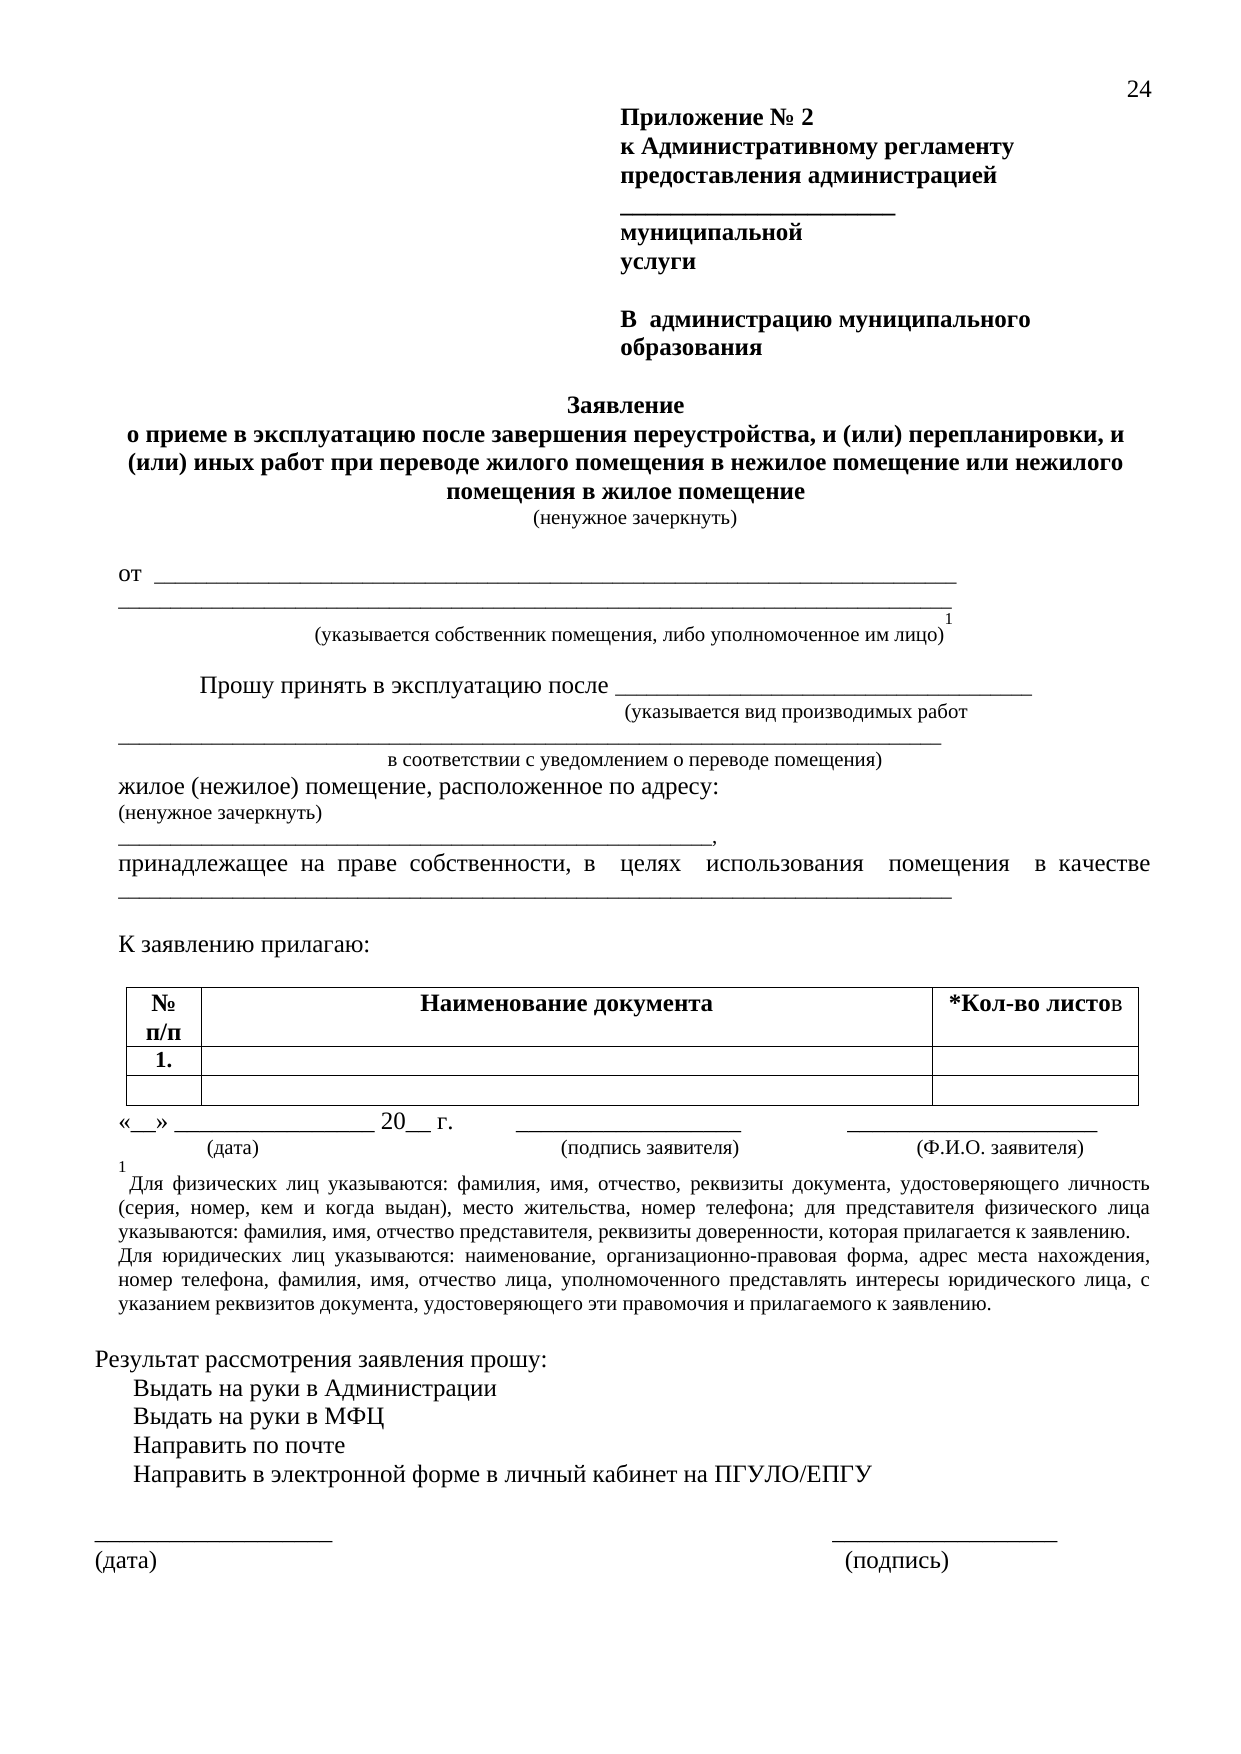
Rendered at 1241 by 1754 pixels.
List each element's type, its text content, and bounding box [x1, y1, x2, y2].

title Результат рассмотрения заявления прошу: [59, 1344, 1152, 1373]
text Заявление о приеме в эксплуатацию после завершения переустройства, и (или) перепланировки, и (или) иных работ при переводе жилого помещения в нежилое помещение или нежилого помещения в жилое помещение [99, 390, 1152, 505]
table_header № п/п [127, 988, 201, 1046]
text Для юридических лиц указываются: наименование, организационно-правовая форма, адрес места нахождения, номер телефона, фамилия, имя, отчество лица, уполномоченного представлять интересы юридического лица, с указанием реквизитов документа, удостоверяющего эти правомочия и прилагаемого к заявлению. [118, 1243, 1152, 1315]
text принадлежащее на праве собственности, в целях использования помещения в качестве ________________________________________________________________________________ [118, 848, 1152, 901]
text в соответствии с уведомлением о переводе помещения) [118, 747, 1152, 771]
text ________________________________________________________________________________ [118, 587, 1152, 611]
text «__» ________________ 20__ г. __________________ ____________________ [118, 1106, 1152, 1135]
title ___________________ __________________ [59, 1516, 1152, 1545]
table_header Наименование документа [202, 988, 932, 1046]
text жилое (нежилое) помещение, расположенное по адресу: [118, 771, 1181, 800]
text (ненужное зачеркнуть) [118, 505, 1152, 529]
table_cell [127, 1076, 201, 1105]
title  Выдать на руки в МФЦ [59, 1401, 1152, 1430]
table_cell [202, 1047, 932, 1075]
title ______________________ [118, 189, 1162, 217]
table_header *Кол-во листов [933, 988, 1138, 1046]
text В администрацию муниципального образования [620, 304, 1152, 361]
text (дата) (подпись заявителя) (Ф.И.О. заявителя) [118, 1135, 1152, 1159]
text К заявлению прилагаю: [118, 929, 1152, 958]
title  Выдать на руки в Администрации [59, 1373, 1152, 1401]
title к Административному регламенту [118, 131, 1162, 160]
title муниципальной [118, 217, 1162, 246]
title услуги [118, 246, 1162, 275]
text Для физических лиц указываются: фамилия, имя, отчество, реквизиты документа, удостоверяющего личность (серия, номер, кем и когда выдан), место жительства, номер телефона; для представителя физического лица указываются: фамилия, имя, отчество представителя, реквизиты доверенности, которая прилагается к заявлению. [118, 1159, 1152, 1243]
text Прошу принять в эксплуатацию после ________________________________________ [118, 670, 1152, 699]
table_cell 1. [127, 1047, 201, 1075]
text Приложение № 2 [118, 102, 1152, 131]
text _______________________________________________________________________________ [118, 723, 1152, 747]
table_cell [202, 1076, 932, 1105]
title  Направить в электронной форме в личный кабинет на ПГУЛО/ЕПГУ [59, 1459, 1152, 1488]
text (указывается собственник помещения, либо уполномоченное им лицо) [118, 611, 1152, 646]
text _________________________________________________________, [118, 824, 1152, 848]
title (дата) (подпись) [59, 1545, 1152, 1574]
text (ненужное зачеркнуть) [118, 800, 1152, 824]
text от _____________________________________________________________________________ [118, 558, 1152, 587]
title предоставления администрацией [118, 160, 1162, 189]
table_cell [933, 1076, 1138, 1105]
title  Направить по почте [59, 1430, 1152, 1459]
text (указывается вид производимых работ [118, 699, 1152, 723]
table_cell [933, 1047, 1138, 1075]
